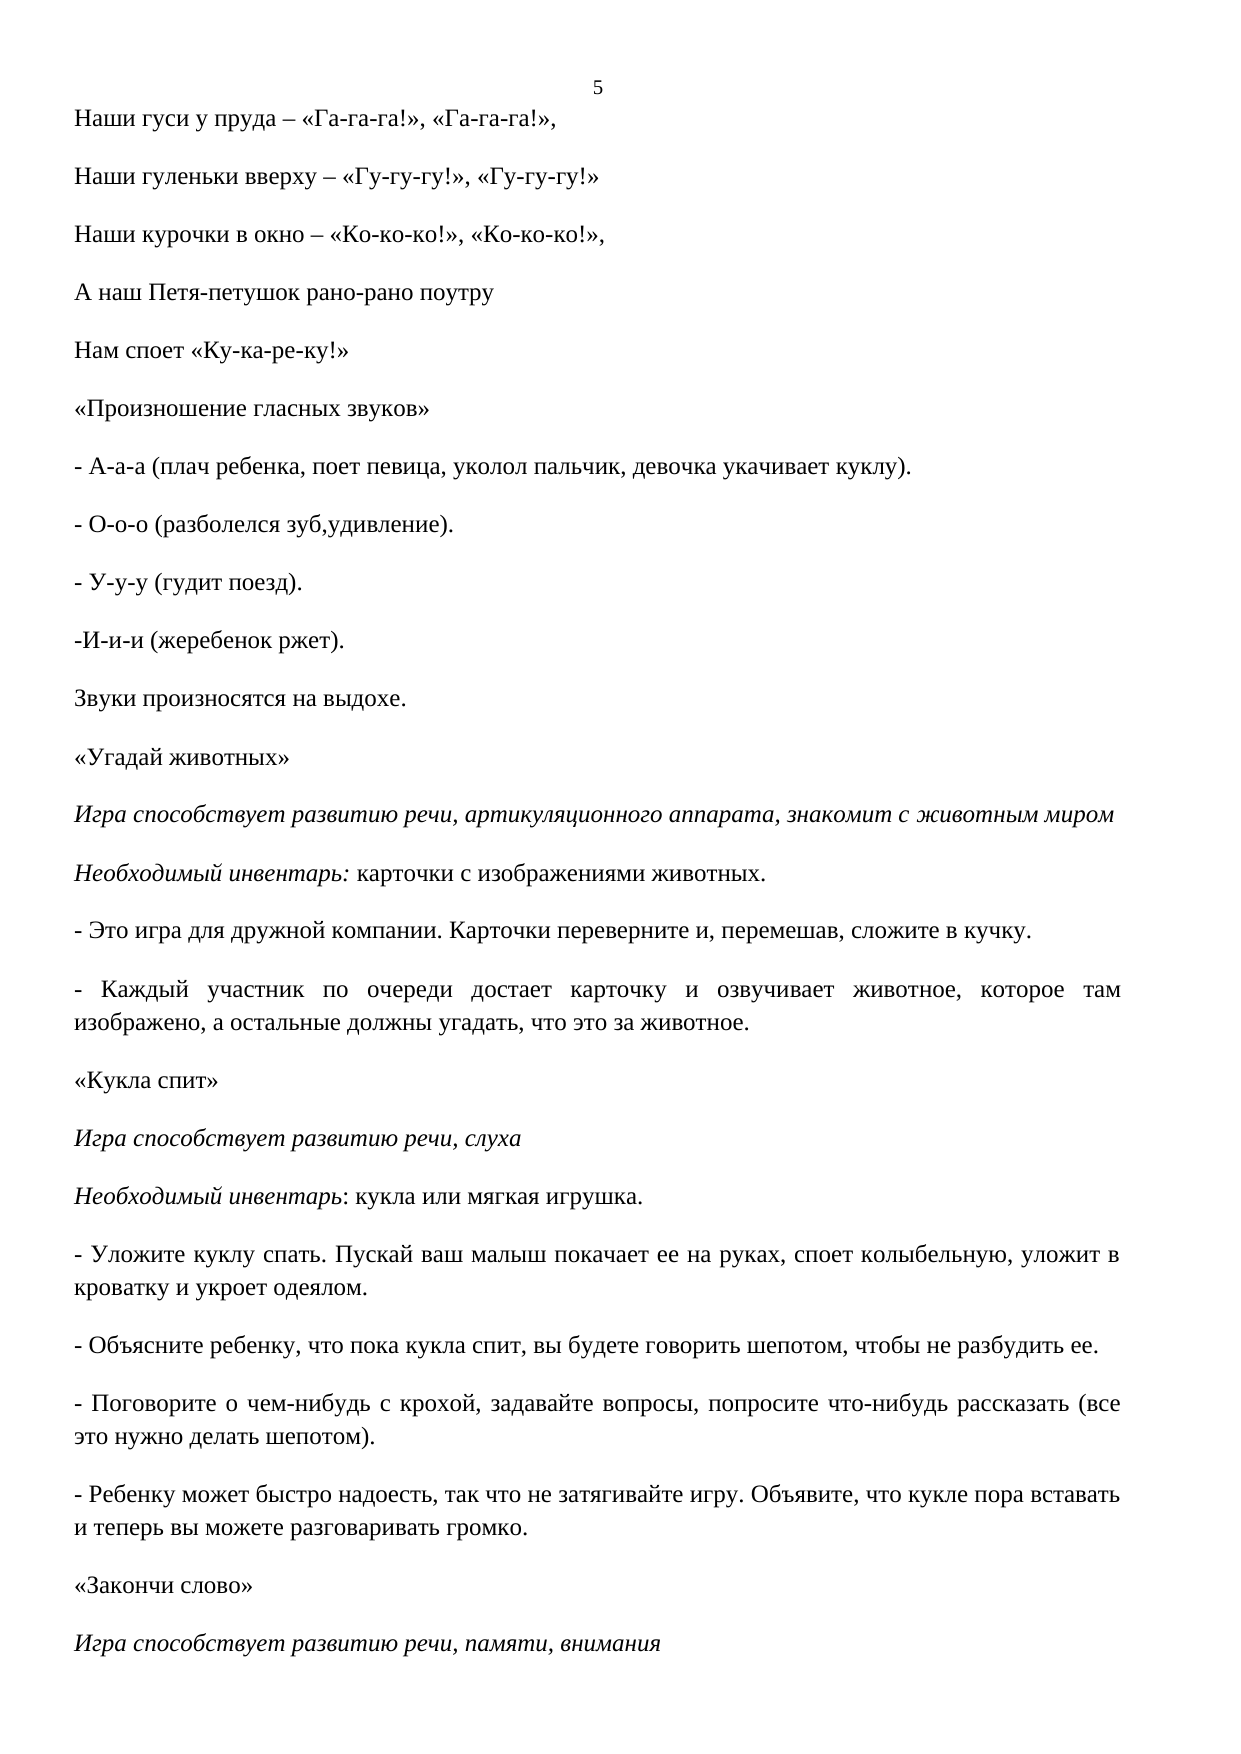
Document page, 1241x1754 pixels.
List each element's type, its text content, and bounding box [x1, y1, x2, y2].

text - У-у-у (гудит поезд). [74, 567, 1122, 596]
text - О-о-о (разболелся зуб,удивление). [74, 509, 1122, 538]
text «Кукла спит» [74, 1065, 1122, 1093]
text - Каждый участник по очереди достает карточку и озвучивает животное, которое там изображено, а остальные должны угадать, что это за животное. [74, 974, 1122, 1035]
text Игра способствует развитию речи, артикуляционного аппарата, знакомит с животным миром [74, 799, 1122, 828]
text Игра способствует развитию речи, слуха [74, 1123, 1122, 1151]
text «Закончи слово» [74, 1570, 1122, 1599]
text Наши гуси у пруда – «Га-га-га!», «Га-га-га!», [74, 103, 1122, 132]
text - Объясните ребенку, что пока кукла спит, вы будете говорить шепотом, чтобы не разбудить ее. [74, 1330, 1122, 1358]
text -И-и-и (жеребенок ржет). [74, 626, 1122, 654]
text - Уложите куклу спать. Пускай ваш малыш покачает ее на руках, споет колыбельную, уложит в кроватку и укроет одеялом. [74, 1239, 1122, 1301]
text Необходимый инвентарь: карточки с изображениями животных. [74, 858, 1122, 886]
text Нам споет «Ку-ка-ре-ку!» [74, 335, 1122, 364]
text Наши курочки в окно – «Ко-ко-ко!», «Ко-ко-ко!», [74, 219, 1122, 248]
text Звуки произносятся на выдохе. [74, 683, 1122, 712]
text - Это игра для дружной компании. Карточки переверните и, перемешав, сложите в кучку. [74, 916, 1122, 944]
text - А-а-а (плач ребенка, поет певица, уколол пальчик, девочка укачивает куклу). [74, 451, 1122, 480]
text Необходимый инвентарь: кукла или мягкая игрушка. [74, 1181, 1122, 1209]
text «Произношение гласных звуков» [74, 393, 1122, 422]
text - Поговорите о чем-нибудь с крохой, задавайте вопросы, попросите что-нибудь рассказать (все это нужно делать шепотом). [74, 1388, 1122, 1449]
text А наш Петя-петушок рано-рано поутру [74, 277, 1122, 306]
text «Угадай животных» [74, 742, 1122, 770]
text - Ребенку может быстро надоесть, так что не затягивайте игру. Объявите, что кукле пора вставать и теперь вы можете разговаривать громко. [74, 1479, 1122, 1541]
text Игра способствует развитию речи, памяти, внимания [74, 1628, 1122, 1657]
text Наши гуленьки вверху – «Гу-гу-гу!», «Гу-гу-гу!» [74, 161, 1122, 190]
